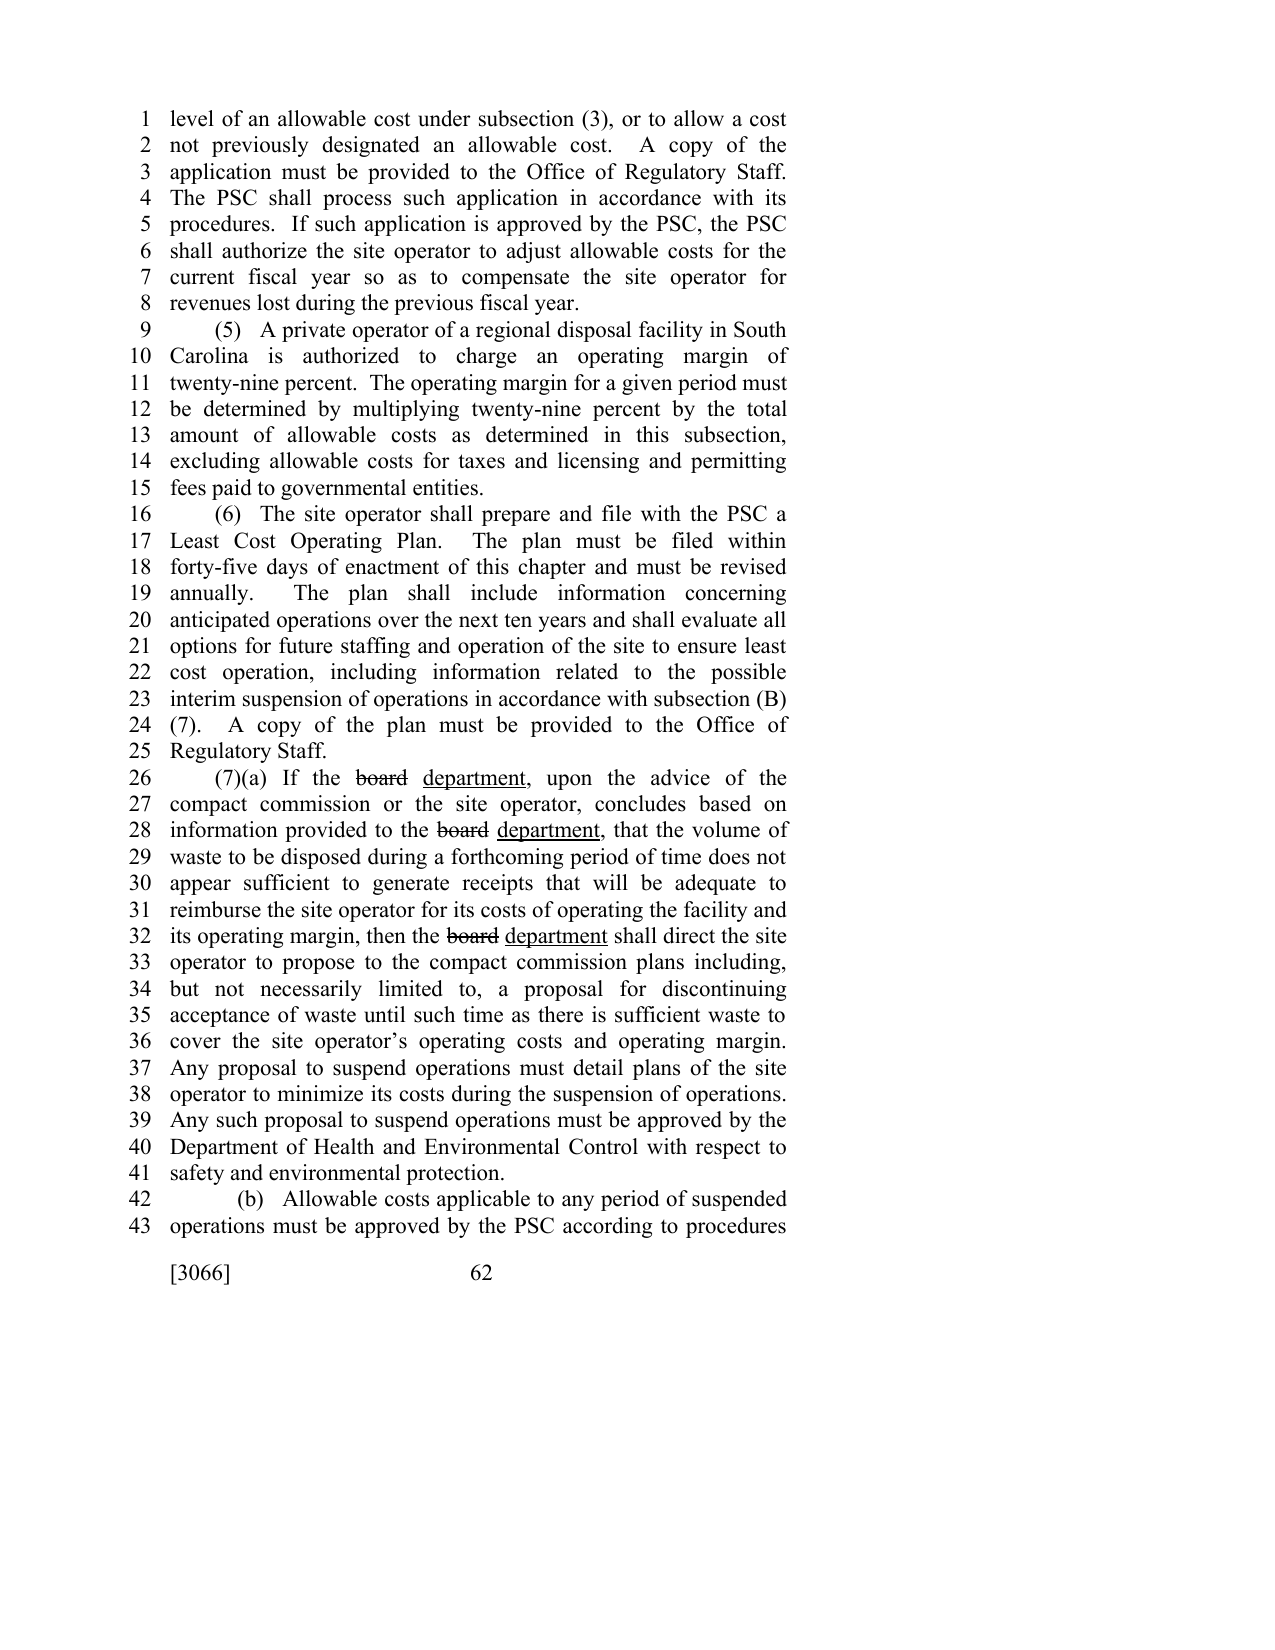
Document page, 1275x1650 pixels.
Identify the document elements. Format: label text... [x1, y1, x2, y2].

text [169, 105, 787, 316]
text (6) The site operator shall prepare and file with the PSC a Least Cost Operating Plan. The plan must be filed within forty-five days of enactment of this chapter and must be revised annually. The plan shall include information concerning anticipated operations over the next ten years and shall evaluate all options for future staffing and operation of the site to ensure least cost operation, including information related to the possible interim suspension of operations in accordance with subsection (B)(7). A copy of the plan must be provided to the Office of Regulatory Staff. [169, 500, 787, 764]
text (7)(a) If the board department, upon the advice of the compact commission or the site operator, concludes based on information provided to the board department, that the volume of waste to be disposed during a forthcoming period of time does not appear sufficient to generate receipts that will be adequate to reimburse the site operator for its costs of operating the facility and its operating margin, then the board department shall direct the site operator to propose to the compact commission plans including, but not necessarily limited to, a proposal for discontinuing acceptance of waste until such time as there is sufficient waste to cover the site operator’s operating costs and operating margin. Any proposal to suspend operations must detail plans of the site operator to minimize its costs during the suspension of operations. Any such proposal to suspend operations must be approved by the Department of Health and Environmental Control with respect to safety and environmental protection. [169, 764, 787, 1186]
text (5) A private operator of a regional disposal facility in South Carolina is authorized to charge an operating margin of twenty-nine percent. The operating margin for a given period must be determined by multiplying twenty-nine percent by the total amount of allowable costs as determined in this subsection, excluding allowable costs for taxes and licensing and permitting fees paid to governmental entities. [169, 316, 787, 500]
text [169, 1186, 787, 1238]
